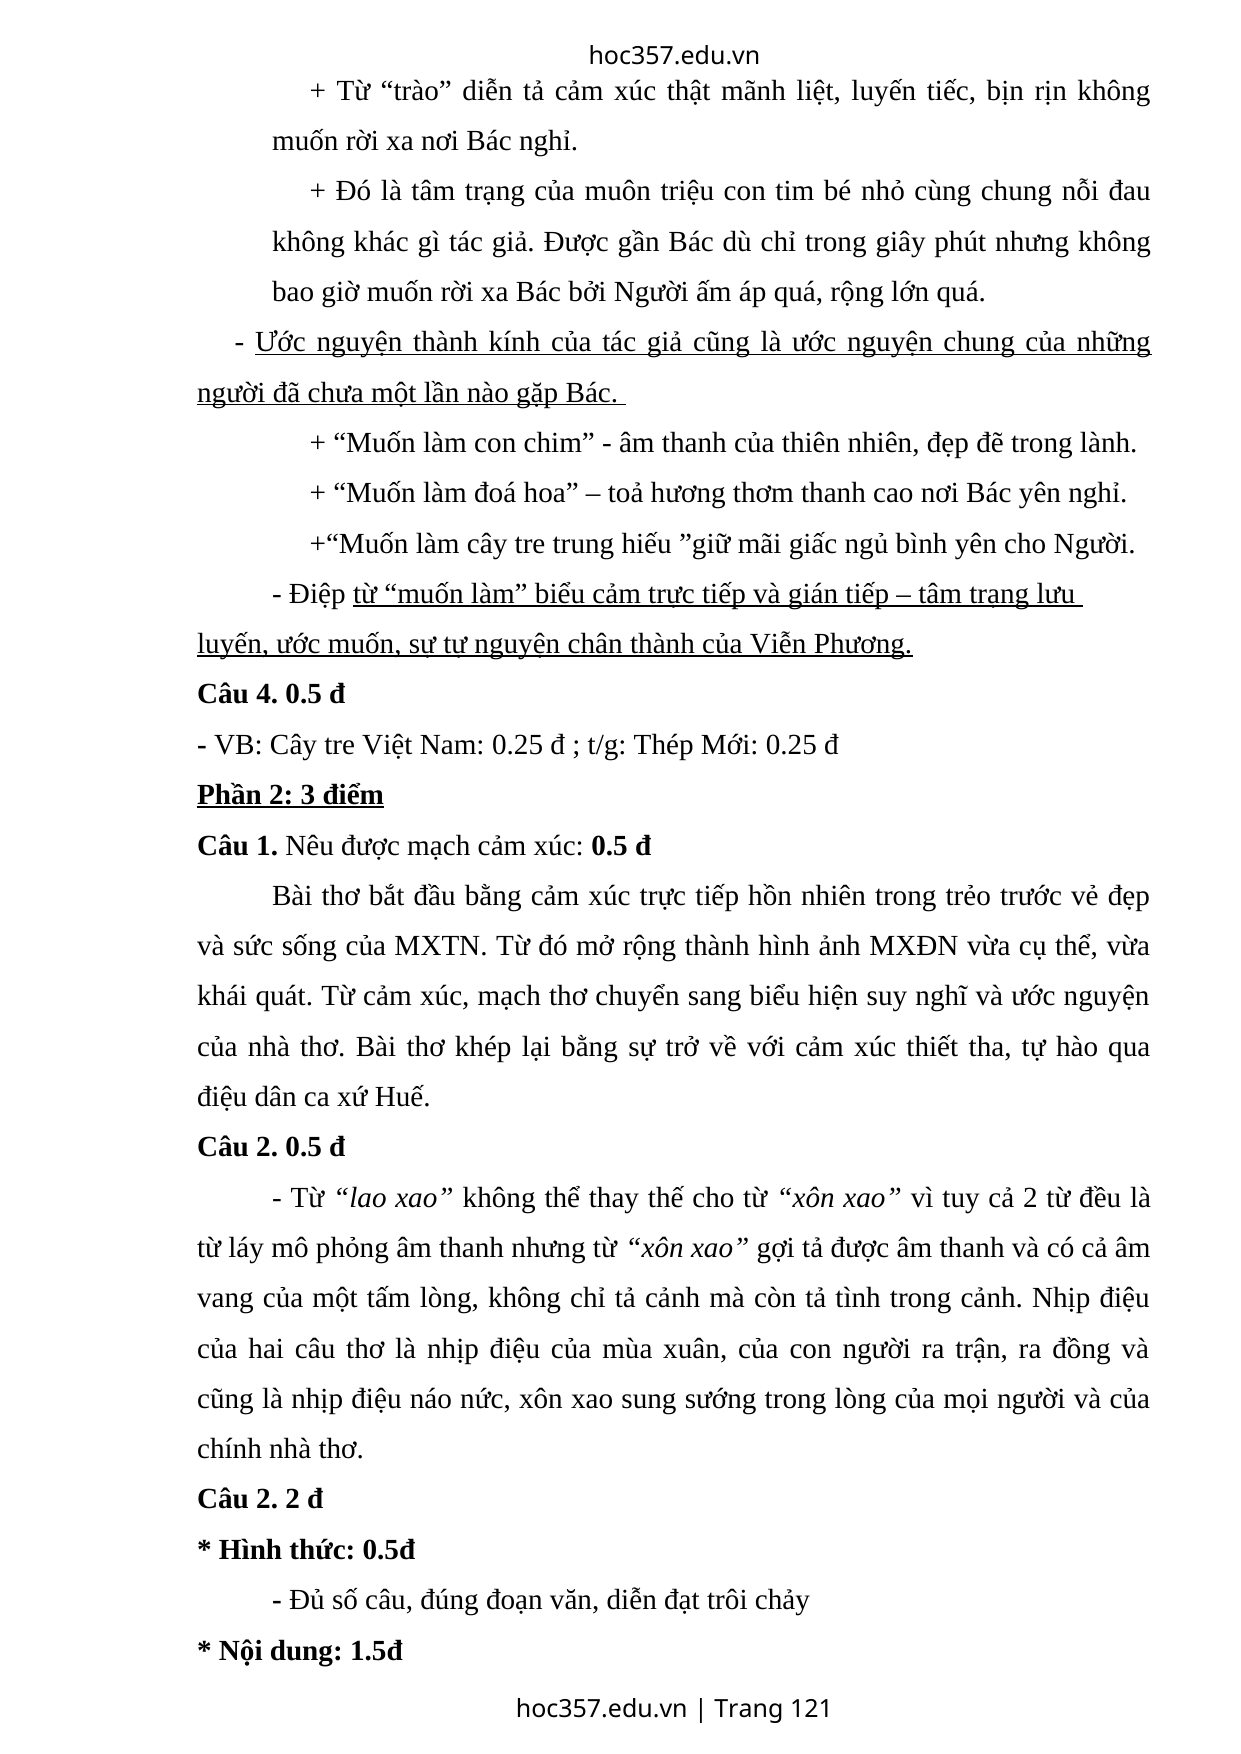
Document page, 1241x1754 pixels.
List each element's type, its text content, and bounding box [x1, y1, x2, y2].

text - VB: Cây tre Việt Nam: 0.25 đ ; t/g: Thép Mới: 0.25 đ [197, 727, 1152, 761]
text +“Muốn làm cây tre trung hiếu ”giữ mãi giấc ngủ bình yên cho Người. [272, 526, 1152, 559]
text + “Muốn làm đoá hoa” – toả hương thơm thanh cao nơi Bác yên nghỉ. [272, 475, 1152, 509]
text + Đó là tâm trạng của muôn triệu con tim bé nhỏ cùng chung nỗi đau không khác gì tác giả. Được gần Bác dù chỉ trong giây phút nhưng không bao giờ muốn rời xa Bác bởi Người ấm áp quá, rộng lớn quá. [272, 173, 1152, 308]
text - Điệp từ “muốn làm” biểu cảm trực tiếp và gián tiếp – tâm trạng lưu luyến, ước muốn, sự tự nguyện chân thành của Viễn Phương. [197, 576, 1152, 660]
text Câu 1. Nêu được mạch cảm xúc: 0.5 đ [197, 828, 1152, 861]
text Bài thơ bắt đầu bằng cảm xúc trực tiếp hồn nhiên trong trẻo trước vẻ đẹp và sức sống của MXTN. Từ đó mở rộng thành hình ảnh MXĐN vừa cụ thể, vừa khái quát. Từ cảm xúc, mạch thơ chuyển sang biểu hiện suy nghĩ và ước nguyện của nhà thơ. Bài thơ khép lại bằng sự trở về với cảm xúc thiết tha, tự hào qua điệu dân ca xứ Huế. [197, 878, 1152, 1113]
text * Nội dung: 1.5đ [197, 1633, 1152, 1666]
text - Từ “lao xao” không thể thay thế cho từ “xôn xao” vì tuy cả 2 từ đều là từ láy mô phỏng âm thanh nhưng từ “xôn xao” gợi tả được âm thanh và có cả âm vang của một tấm lòng, không chỉ tả cảnh mà còn tả tình trong cảnh. Nhịp điệu của hai câu thơ là nhịp điệu của mùa xuân, của con người ra trận, ra đồng và cũng là nhịp điệu náo nức, xôn xao sung sướng trong lòng của mọi người và của chính nhà thơ. [197, 1180, 1152, 1465]
text Câu 2. 0.5 đ [197, 1129, 1152, 1163]
text Câu 2. 2 đ [197, 1482, 1152, 1515]
text Phần 2: 3 điểm [197, 777, 1152, 811]
text - Đủ số câu, đúng đoạn văn, diễn đạt trôi chảy [197, 1582, 1152, 1616]
text * Hình thức: 0.5đ [197, 1532, 1152, 1566]
text Câu 4. 0.5 đ [197, 677, 1152, 710]
text + “Muốn làm con chim” - âm thanh của thiên nhiên, đẹp đẽ trong lành. [272, 425, 1152, 459]
text + Từ “trào” diễn tả cảm xúc thật mãnh liệt, luyến tiếc, bịn rịn không muốn rời xa nơi Bác nghỉ. [272, 73, 1152, 157]
text - Ước nguyện thành kính của tác giả cũng là ước nguyện chung của những người đã chưa một lần nào gặp Bác. [197, 324, 1152, 408]
